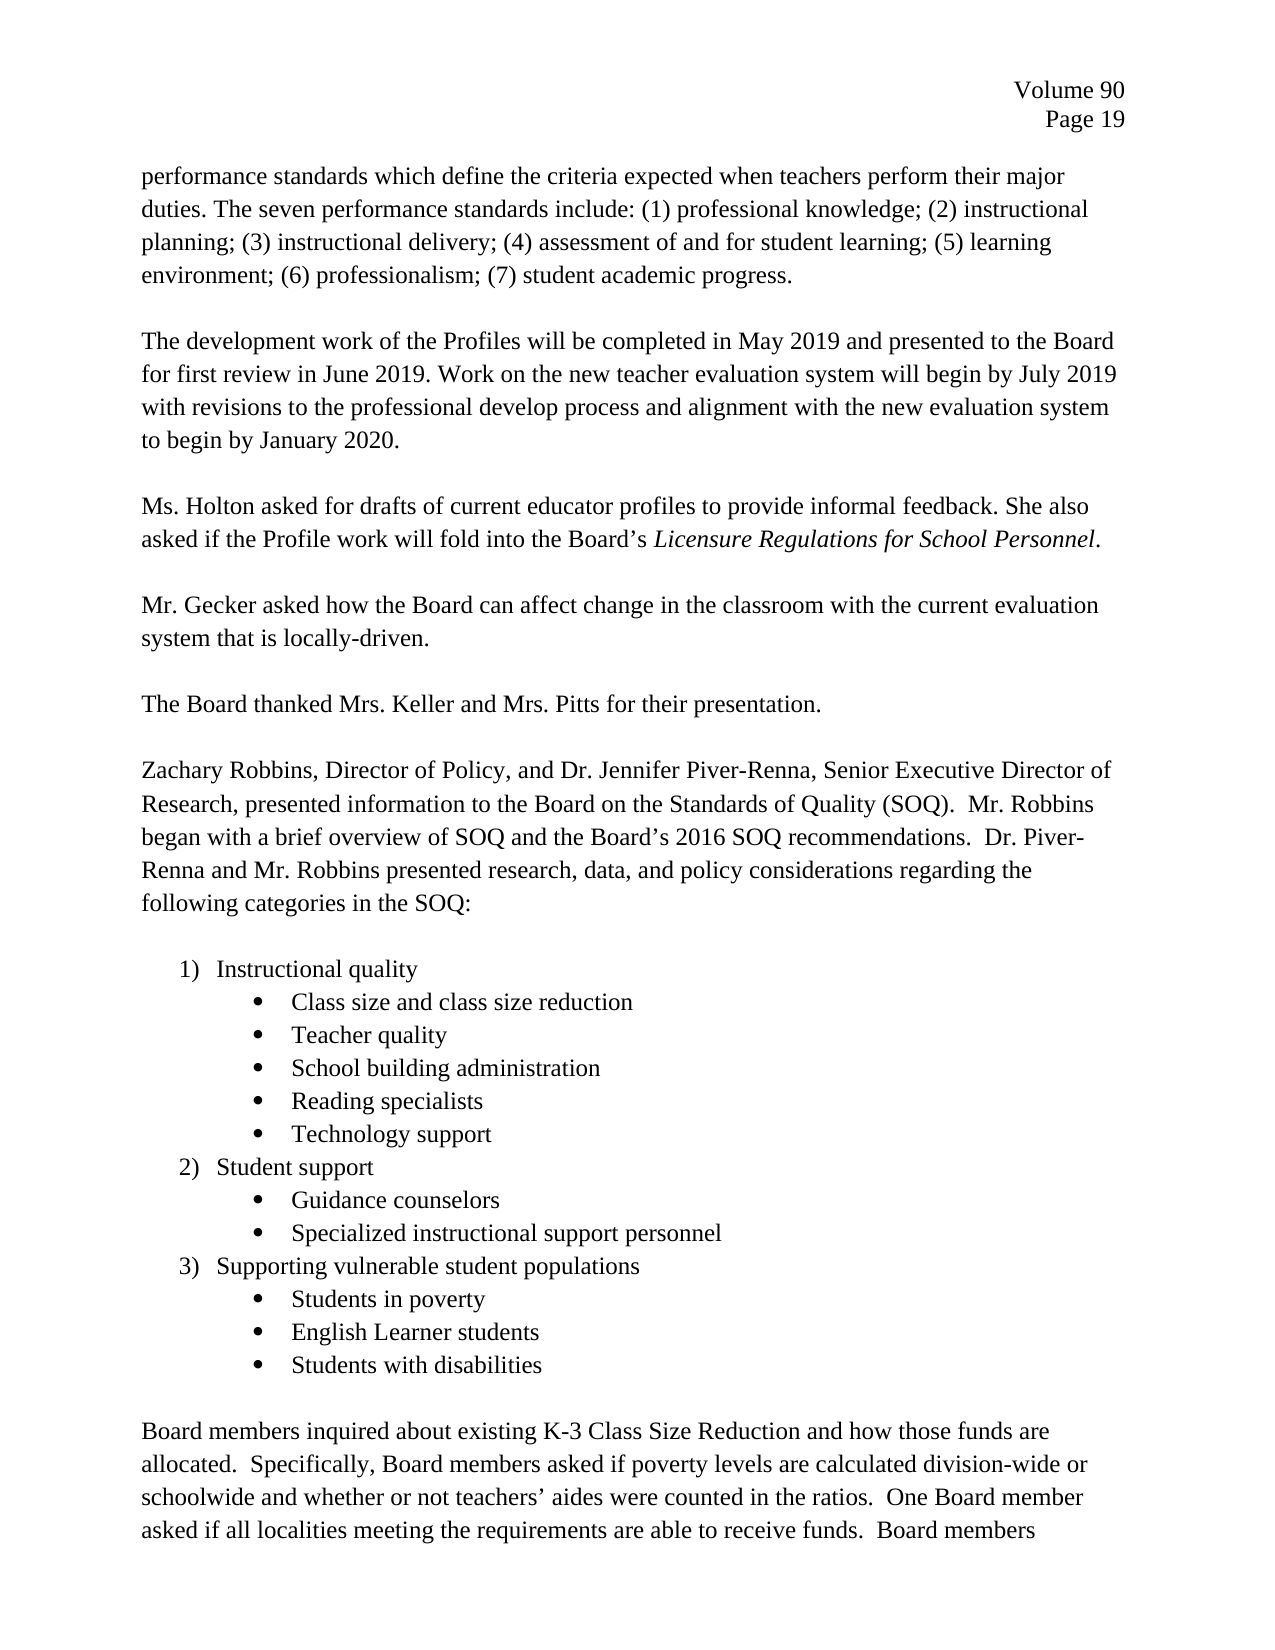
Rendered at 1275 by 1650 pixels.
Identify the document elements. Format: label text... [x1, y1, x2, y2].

list Teacher quality [253, 1020, 1125, 1048]
list Technology support [253, 1119, 1125, 1148]
list Instructional quality [178, 954, 1125, 982]
text The development work of the Profiles will be completed in May 2019 and presented to the Board for first review in June 2019. Work on the new teacher evaluation system will begin by July 2019 with revisions to the professional develop process and alignment with the new evaluation system to begin by January 2020. [141, 326, 1125, 454]
list Supporting vulnerable student populations [178, 1251, 1125, 1280]
text Mr. Gecker asked how the Board can affect change in the classroom with the current evaluation system that is locally-driven. [141, 591, 1125, 652]
list Class size and class size reduction [253, 987, 1125, 1016]
list Reading specialists [253, 1086, 1125, 1114]
list Students with disabilities [253, 1350, 1125, 1379]
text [141, 1416, 1125, 1544]
text The Board thanked Mrs. Keller and Mrs. Pitts for their presentation. [141, 689, 1125, 718]
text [141, 161, 1125, 289]
text Zachary Robbins, Director of Policy, and Dr. Jennifer Piver-Renna, Senior Executive Director of Research, presented information to the Board on the Standards of Quality (SOQ). Mr. Robbins began with a brief overview of SOQ and the Board’s 2016 SOQ recommendations. Dr. Piver-Renna and Mr. Robbins presented research, data, and policy considerations regarding the following categories in the SOQ: [141, 756, 1125, 916]
list Specialized instructional support personnel [253, 1218, 1125, 1247]
text Ms. Holton asked for drafts of current educator profiles to provide informal feedback. She also asked if the Profile work will fold into the Board’s Licensure Regulations for School Personnel. [141, 491, 1125, 553]
list Students in poverty [253, 1284, 1125, 1313]
list Student support [178, 1152, 1125, 1181]
list English Learner students [253, 1317, 1125, 1346]
list School building administration [253, 1053, 1125, 1082]
list Guidance counselors [253, 1185, 1125, 1214]
